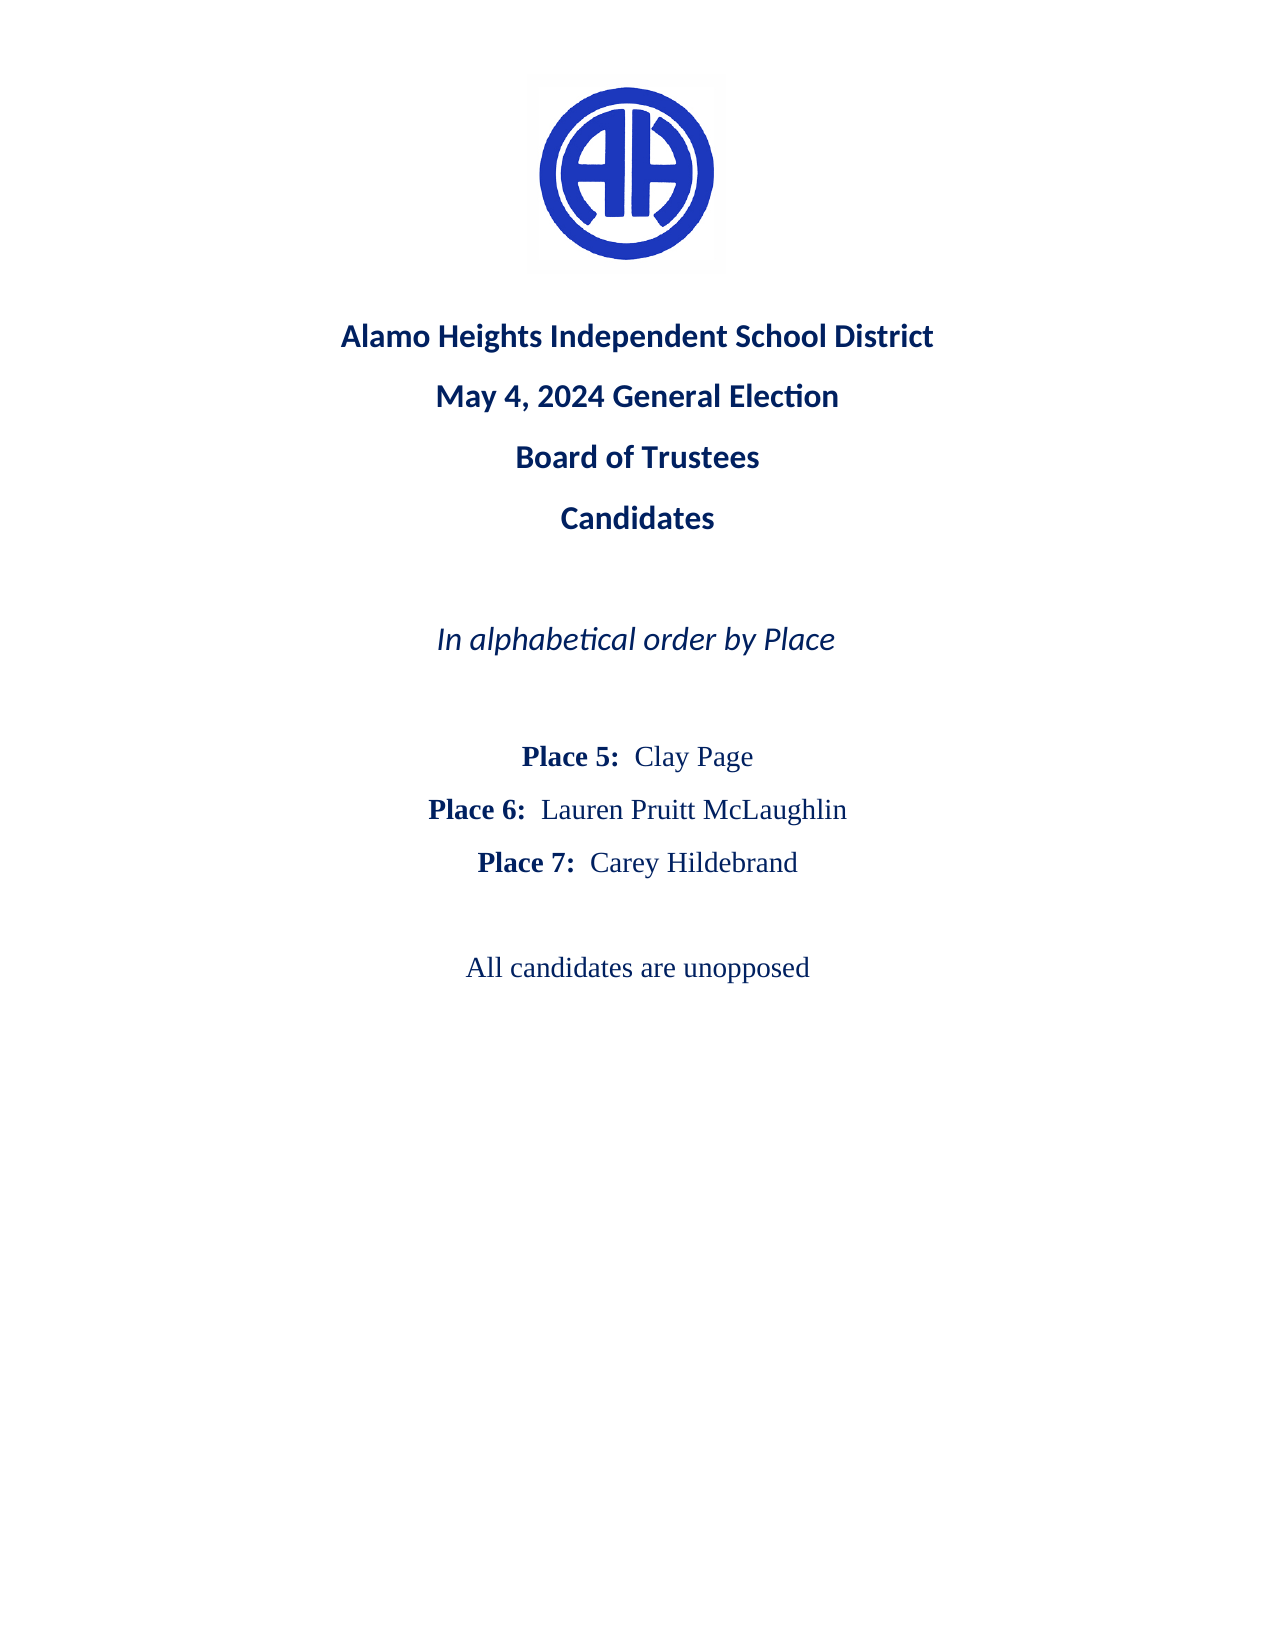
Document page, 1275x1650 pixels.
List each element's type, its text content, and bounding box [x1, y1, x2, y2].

text Place 6: Lauren Pruitt McLaughlin [75, 792, 1200, 826]
text Alamo Heights Independent School District [75, 315, 1200, 356]
text Place 7: Carey Hildebrand [75, 845, 1200, 878]
text Place 5: Clay Page [75, 739, 1200, 773]
text Board of Trustees [75, 436, 1200, 477]
text May 4, 2024 General Election [75, 376, 1200, 416]
picture [526, 74, 727, 274]
text In alphabetical order by Place [75, 618, 1200, 659]
text Candidates [75, 497, 1200, 537]
text All candidates are unopposed [75, 951, 1200, 984]
